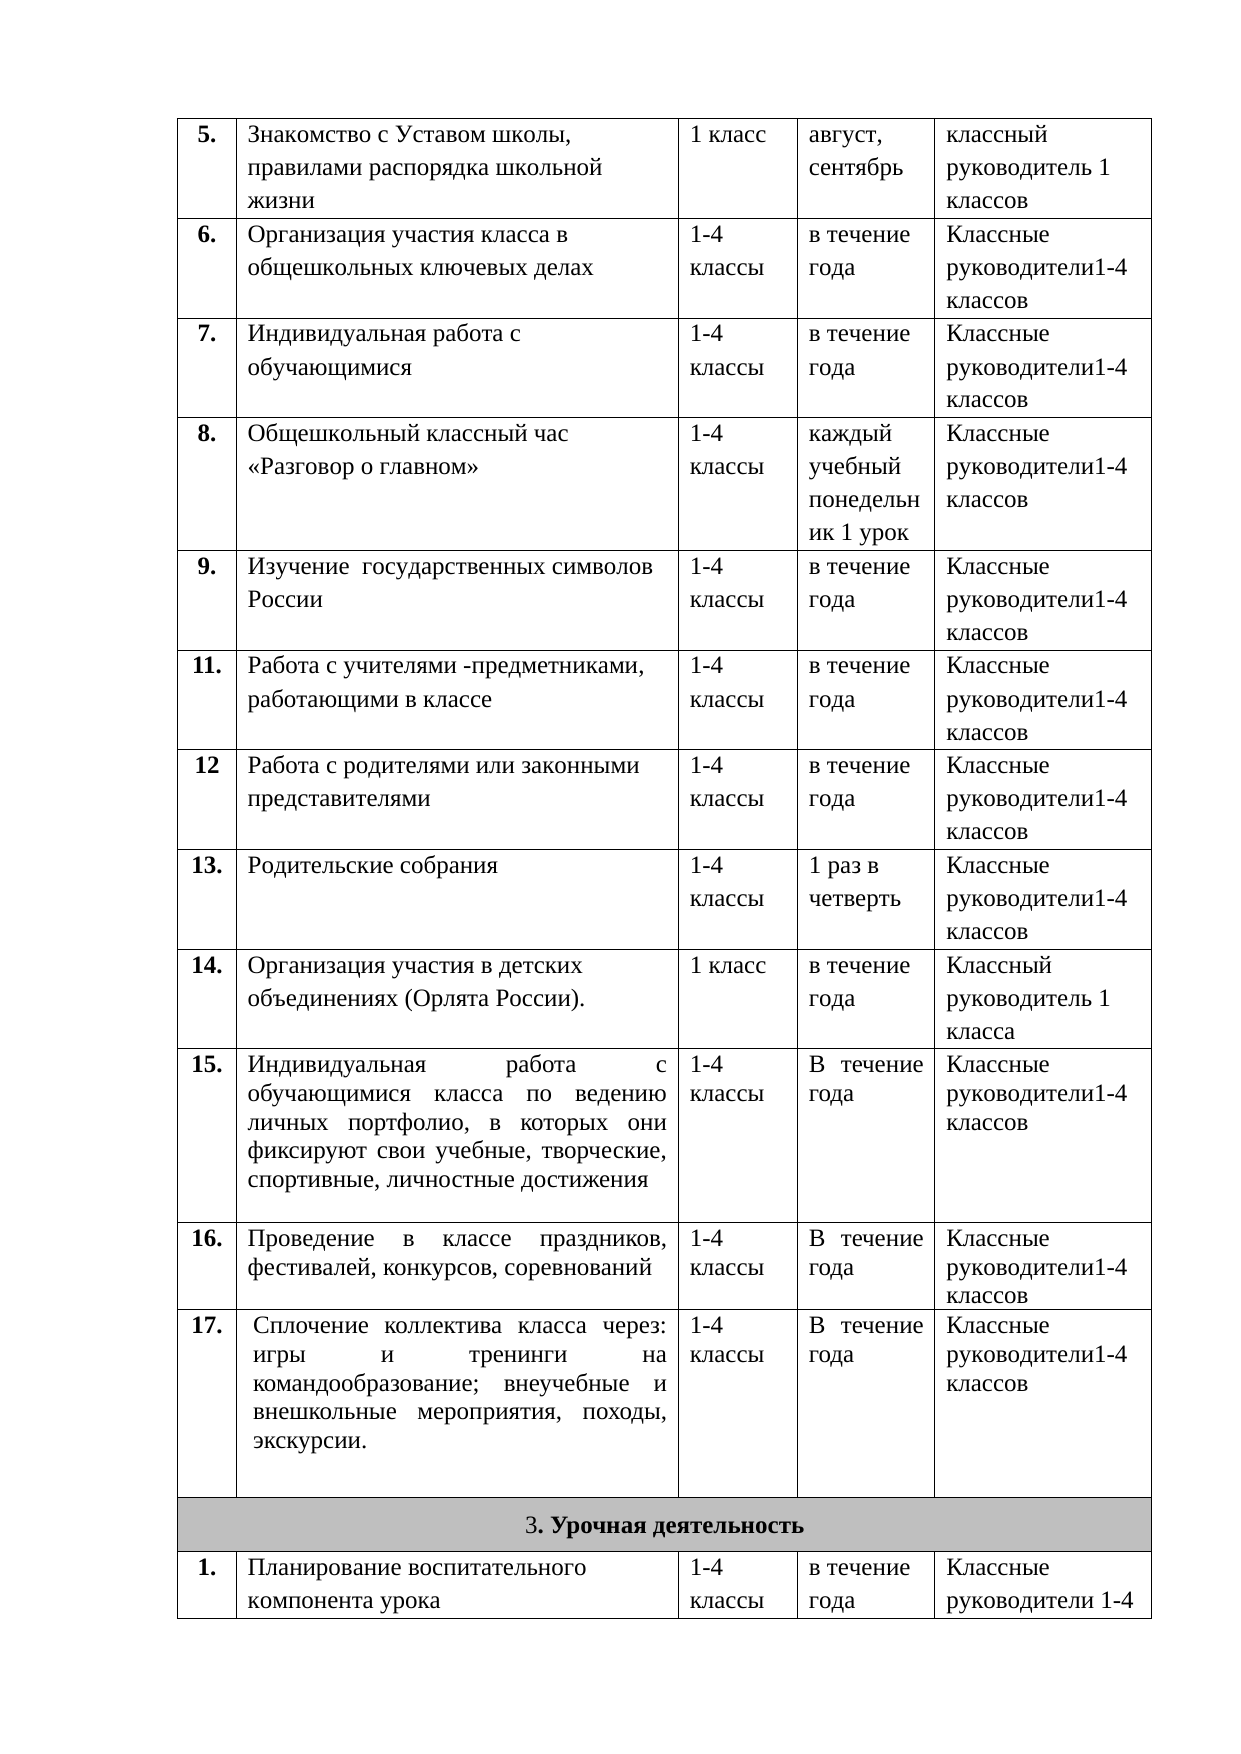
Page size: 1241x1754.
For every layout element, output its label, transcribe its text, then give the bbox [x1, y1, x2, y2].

table_cell 1 класс [679, 119, 797, 218]
table_cell в течение года [798, 219, 934, 317]
table_cell В течение года [798, 1223, 934, 1309]
table_cell 1-4 классы [679, 1310, 797, 1497]
table_cell 14. [178, 950, 236, 1048]
table_cell 7. [178, 319, 236, 417]
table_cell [935, 1552, 1151, 1618]
table_cell Классные руководители1-4 классов [935, 850, 1151, 949]
table_cell в течение года [798, 950, 934, 1048]
table_cell Классные руководители1-4 классов [935, 319, 1151, 417]
table_cell Изучение государственных символов России [237, 551, 678, 649]
table_cell 3. Урочная деятельность [178, 1498, 1151, 1551]
table_cell Индивидуальная работа с обучающимися класса по ведению личных портфолио, в которых они фиксируют свои учебные, творческие, спортивные, личностные достижения [237, 1049, 678, 1222]
table_cell каждый учебный понедельник 1 урок [798, 418, 934, 550]
table_cell 13. [178, 850, 236, 949]
table_cell 1-4 классы [679, 418, 797, 550]
table_cell 1-4 классы [679, 651, 797, 749]
table_cell 1-4 классы [679, 1552, 797, 1618]
table_cell Сплочение коллектива класса через: игры и тренинги на командообразование; внеучебные и внешкольные мероприятия, походы, экскурсии. [237, 1310, 678, 1497]
table_cell 15. [178, 1049, 236, 1222]
table_cell 8. [178, 418, 236, 550]
table_cell Знакомство с Уставом школы, правилами распорядка школьной жизни [237, 119, 678, 218]
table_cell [237, 1552, 678, 1618]
table_cell Индивидуальная работа с обучающимися [237, 319, 678, 417]
table_cell в течение года [798, 651, 934, 749]
table_cell Работа с родителями или законными представителями [237, 750, 678, 849]
table_cell Классные руководители1-4 классов [935, 1049, 1151, 1222]
table_cell Классные руководители1-4 классов [935, 1310, 1151, 1497]
table_cell Классные руководители1-4 классов [935, 1223, 1151, 1309]
table_cell 1-4 классы [679, 219, 797, 317]
table_cell 9. [178, 551, 236, 649]
table_cell 1 класс [679, 950, 797, 1048]
table_cell Организация участия в детских объединениях (Орлята России). [237, 950, 678, 1048]
table_cell В течение года [798, 1049, 934, 1222]
table_cell В течение года [798, 1310, 934, 1497]
table_cell 1-4 классы [679, 1049, 797, 1222]
table_cell в течение года [798, 551, 934, 649]
table_cell 16. [178, 1223, 236, 1309]
table_cell Классные руководители1-4 классов [935, 750, 1151, 849]
table_cell в течение года [798, 1552, 934, 1618]
table_cell Общешкольный классный час «Разговор о главном» [237, 418, 678, 550]
table_cell 1. [178, 1552, 236, 1618]
table_cell в течение года [798, 750, 934, 849]
table_cell 1-4 классы [679, 319, 797, 417]
table_cell в течение года [798, 319, 934, 417]
table_cell 5. [178, 119, 236, 218]
table_cell 1-4 классы [679, 850, 797, 949]
table_cell 6. [178, 219, 236, 317]
table_cell Классные руководители1-4 классов [935, 219, 1151, 317]
table_cell Проведение в классе праздников, фестивалей, конкурсов, соревнований [237, 1223, 678, 1309]
table_cell 12 [178, 750, 236, 849]
table_cell Классные руководители1-4 классов [935, 418, 1151, 550]
table_cell август, сентябрь [798, 119, 934, 218]
table_cell 1-4 классы [679, 1223, 797, 1309]
table_cell 1-4 классы [679, 551, 797, 649]
table_cell Организация участия класса в общешкольных ключевых делах [237, 219, 678, 317]
table_cell Классный руководитель 1 класса [935, 950, 1151, 1048]
table_cell 17. [178, 1310, 236, 1497]
table_cell 1 раз в четверть [798, 850, 934, 949]
table_cell Работа с учителями -предметниками, работающими в классе [237, 651, 678, 749]
table_cell 1-4 классы [679, 750, 797, 849]
table_cell Классные руководители1-4 классов [935, 651, 1151, 749]
table_cell 11. [178, 651, 236, 749]
table_cell Классные руководители1-4 классов [935, 551, 1151, 649]
table_cell Родительские собрания [237, 850, 678, 949]
table_cell классный руководитель 1 классов [935, 119, 1151, 218]
